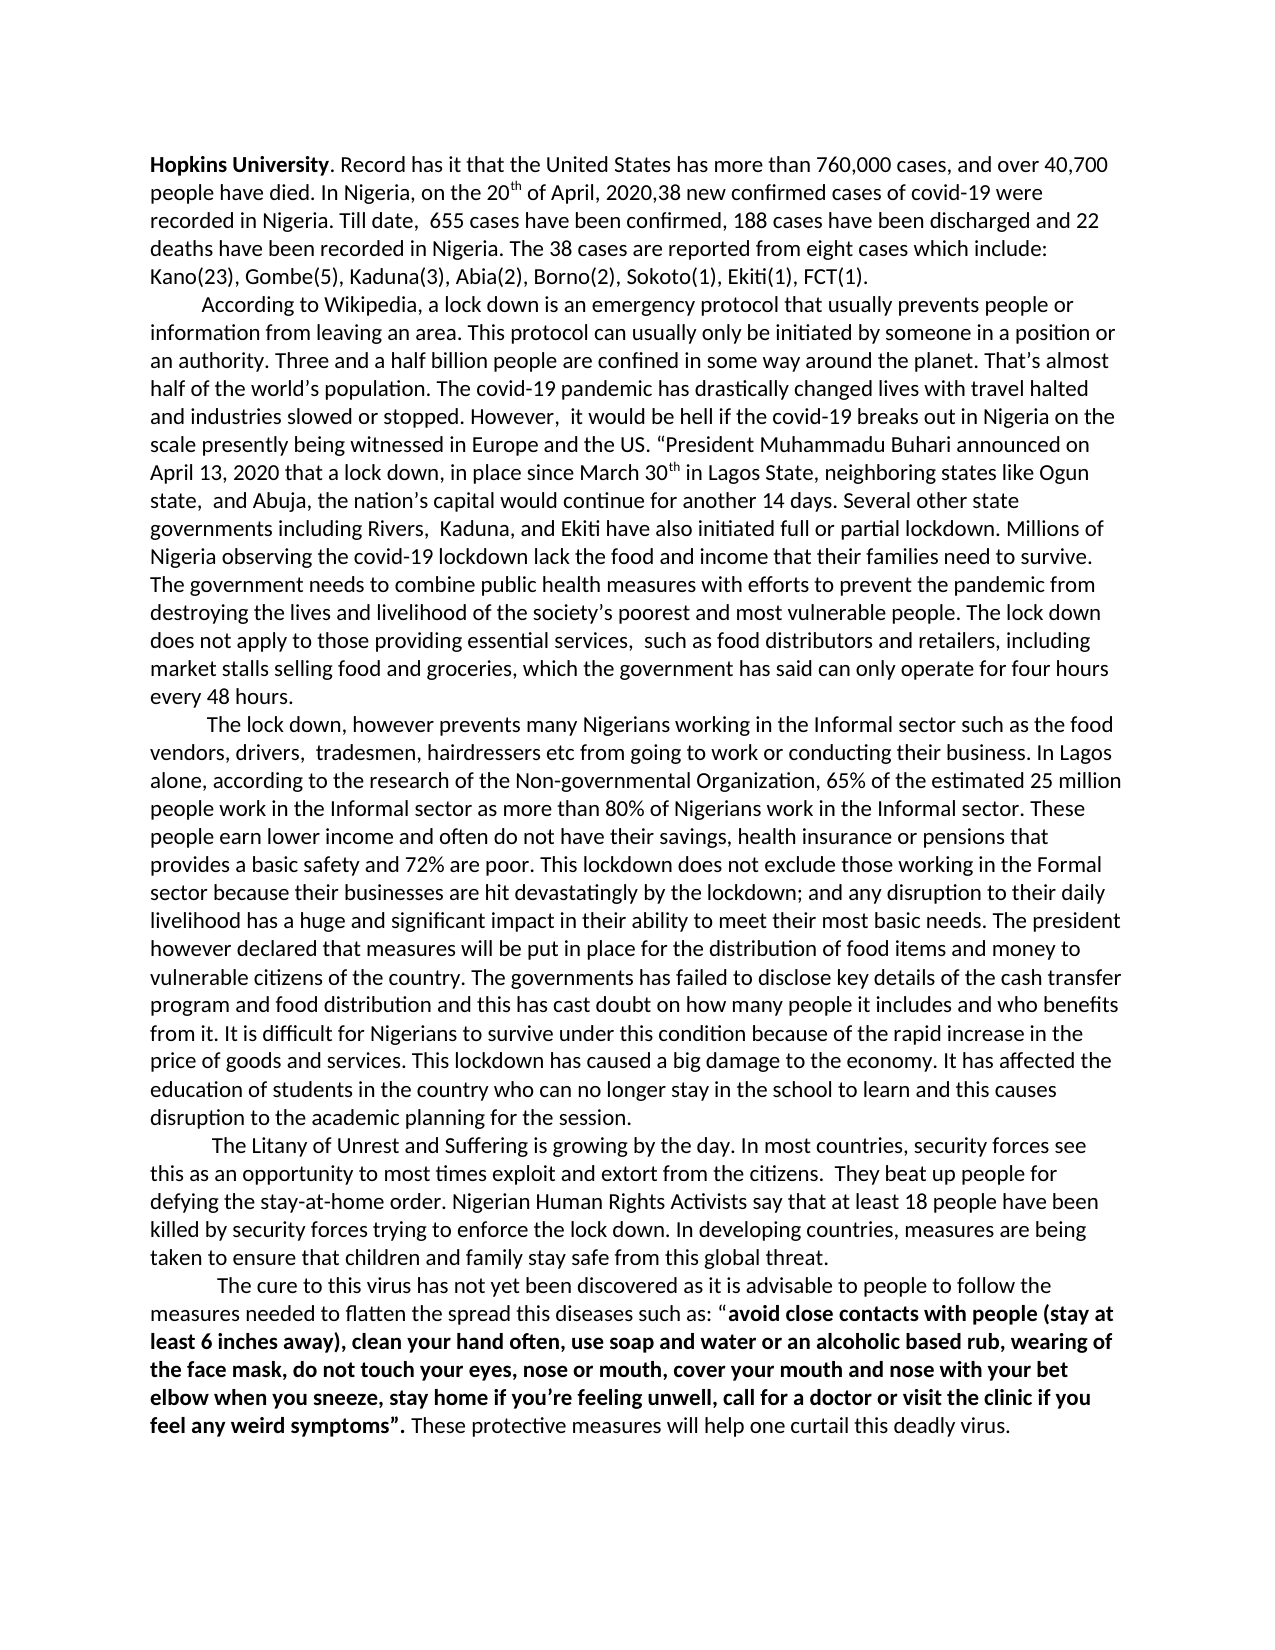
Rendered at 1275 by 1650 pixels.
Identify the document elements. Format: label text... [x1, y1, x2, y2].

text The Litany of Unrest and Suffering is growing by the day. In most countries, security forces see this as an opportunity to most times exploit and extort from the citizens. They beat up people for defying the stay-at-home order. Nigerian Human Rights Activists say that at least 18 people have been killed by security forces trying to enforce the lock down. In developing countries, measures are being taken to ensure that children and family stay safe from this global threat. [150, 1131, 1125, 1271]
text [150, 150, 1125, 290]
text According to Wikipedia, a lock down is an emergency protocol that usually prevents people or information from leaving an area. This protocol can usually only be initiated by someone in a position or an authority. Three and a half billion people are confined in some way around the planet. That’s almost half of the world’s population. The covid-19 pandemic has drastically changed lives with travel halted and industries slowed or in Europe and the US. “President Muhammadu Buhari announced on April 13, 2020 that a lock down, in place since March 30th in Lagos State, neighboring states like Ogun state, and Abuja, the nation’s capital would continue for another 14 days. Several other state governments including Rivers, Kaduna, and Ekiti have also initiated full or partial lockdown. Millions of Nigeria observing the covid-19 lockdown lack the food and income that their families need to survive. The government needs to combine public health measures with efforts to prevent the pandemic from destroying the lives and livelihood of the society’s poorest and most vulnerable people. The lock down does not apply to those providing essential services, such as food distributors and retailers, including market stalls selling food and groceries, which the government has said can only operate for four hours every 48 hours. [150, 290, 1125, 710]
text The lock down, however prevents many Nigerians working in the Informal sector such as the food vendors, drivers, tradesmen, hairdressers etc from going to work or conducting their business. In Lagos alone, according to the research of the Non-governmental Organization, 65% of the estimated 25 million people work in the Informal sector as more than 80% of Nigerians work in the Informal sector. These people earn lower income and often do not have their savings, health insurance or pensions that provides a basic safety and 72% are poor. This lockdown does not exclude those working in the Formal sector because their businesses are hit devastatingly by the lockdown; and any disruption to their daily livelihood has a huge and significant impact in their ability to meet their most basic needs. The president however declared that measures will be put in place for the distribution of food items and money to vulnerable citizens of the country. The governments has failed to disclose key details of the cash transfer program and food distribution and this has cast doubt on how many people it includes and who benefits from it. It is difficult for Nigerians to survive under this condition because of the rapid increase in the price of goods and services. This lockdown has caused a big damage to the economy. It has affected the education of students in the country who can no longer stay in the school to learn and this causes disruption to the academic planning for the session. [150, 710, 1125, 1131]
text The cure to this virus has not yet been discovered as it is advisable to people to follow the measures needed to flatten the spread this diseases such as: “avoid close contacts with people (stay at least 6 inches away), clean your hand often, use soap and water or an alcoholic based rub, wearing of the face mask, do not touch your eyes, nose or mouth, cover your mouth and nose with your bet elbow when you sneeze, stay home if you’re feeling unwell, call for a doctor or visit the clinic if you feel any weird symptoms”. These protective measures will help one curtail this deadly virus. [150, 1271, 1125, 1439]
